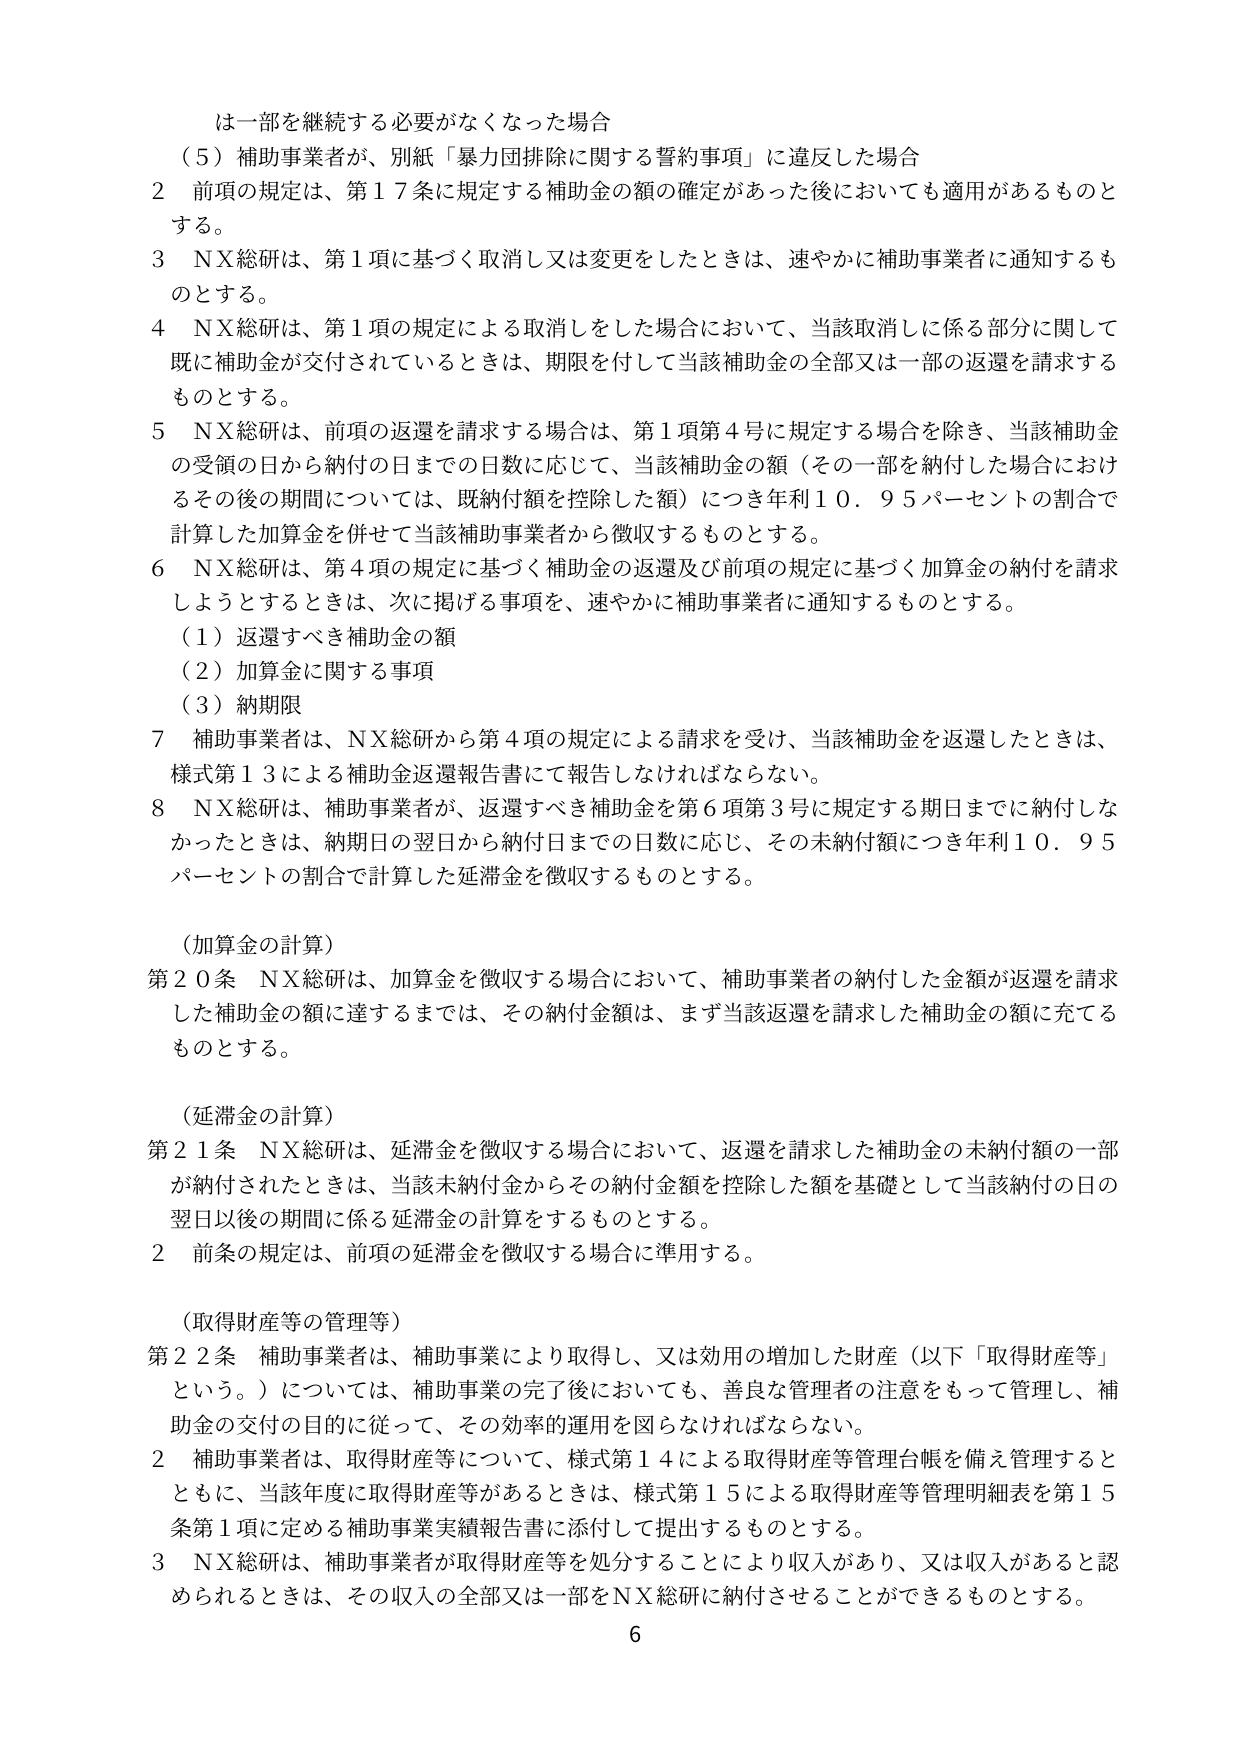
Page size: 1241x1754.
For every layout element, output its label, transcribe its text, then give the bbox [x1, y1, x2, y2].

text 第２０条 ＮＸ総研は、加算金を徴収する場合において、補助事業者の納付した金額が返還を請求した補助金の額に達するまでは、その納付金額は、まず当該返還を請求した補助金の額に充てるものとする。 [148, 960, 1122, 1063]
text 第２２条 補助事業者は、補助事業により取得し、又は効用の増加した財産（以下「取得財産等」という。）については、補助事業の完了後においても、善良な管理者の注意をもって管理し、補助金の交付の目的に従って、その効率的運用を図らなければならない。 [148, 1337, 1122, 1440]
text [169, 103, 1122, 138]
text （２）加算金に関する事項 [169, 652, 1122, 686]
text （３）納期限 [169, 686, 1122, 720]
text ８ ＮＸ総研は、補助事業者が、返還すべき補助金を第６項第３号に規定する期日までに納付しなかったときは、納期日の翌日から納付日までの日数に応じ、その未納付額につき年利１０．９５パーセントの割合で計算した延滞金を徴収するものとする。 [148, 789, 1122, 892]
text （取得財産等の管理等） [148, 1303, 1122, 1337]
text ２ 前条の規定は、前項の延滞金を徴収する場合に準用する。 [148, 1234, 1122, 1269]
text （加算金の計算） [148, 926, 1122, 960]
text ７ 補助事業者は、ＮＸ総研から第４項の規定による請求を受け、当該補助金を返還したときは、様式第１３による補助金返還報告書にて報告しなければならない。 [148, 720, 1122, 789]
text ３ ＮＸ総研は、第１項に基づく取消し又は変更をしたときは、速やかに補助事業者に通知するものとする。 [148, 241, 1122, 309]
text ２ 前項の規定は、第１７条に規定する補助金の額の確定があった後においても適用があるものとする。 [148, 172, 1122, 241]
text ２ 補助事業者は、取得財産等について、様式第１４による取得財産等管理台帳を備え管理するとともに、当該年度に取得財産等があるときは、様式第１５による取得財産等管理明細表を第１５条第１項に定める補助事業実績報告書に添付して提出するものとする。 [148, 1440, 1122, 1543]
text （１）返還すべき補助金の額 [169, 617, 1122, 652]
text （５）補助事業者が、別紙「暴力団排除に関する誓約事項」に違反した場合 [169, 138, 1122, 172]
text （延滞金の計算） [148, 1097, 1122, 1132]
text ３ ＮＸ総研は、補助事業者が取得財産等を処分することにより収入があり、又は収入があると認められるときは、その収入の全部又は一部をＮＸ総研に納付させることができるものとする。 [148, 1543, 1122, 1611]
text ５ ＮＸ総研は、前項の返還を請求する場合は、第１項第４号に規定する場合を除き、当該補助金の受領の日から納付の日までの日数に応じて、当該補助金の額（その一部を納付した場合におけるその後の期間については、既納付額を控除した額）につき年利１０．９５パーセントの割合で計算した加算金を併せて当該補助事業者から徴収するものとする。 [148, 412, 1122, 549]
text ４ ＮＸ総研は、第１項の規定による取消しをした場合において、当該取消しに係る部分に関して既に補助金が交付されているときは、期限を付して当該補助金の全部又は一部の返還を請求するものとする。 [148, 309, 1122, 412]
text ６ ＮＸ総研は、第４項の規定に基づく補助金の返還及び前項の規定に基づく加算金の納付を請求しようとするときは、次に掲げる事項を、速やかに補助事業者に通知するものとする。 [148, 549, 1122, 617]
text 第２１条 ＮＸ総研は、延滞金を徴収する場合において、返還を請求した補助金の未納付額の一部が納付されたときは、当該未納付金からその納付金額を控除した額を基礎として当該納付の日の翌日以後の期間に係る延滞金の計算をするものとする。 [148, 1132, 1122, 1234]
